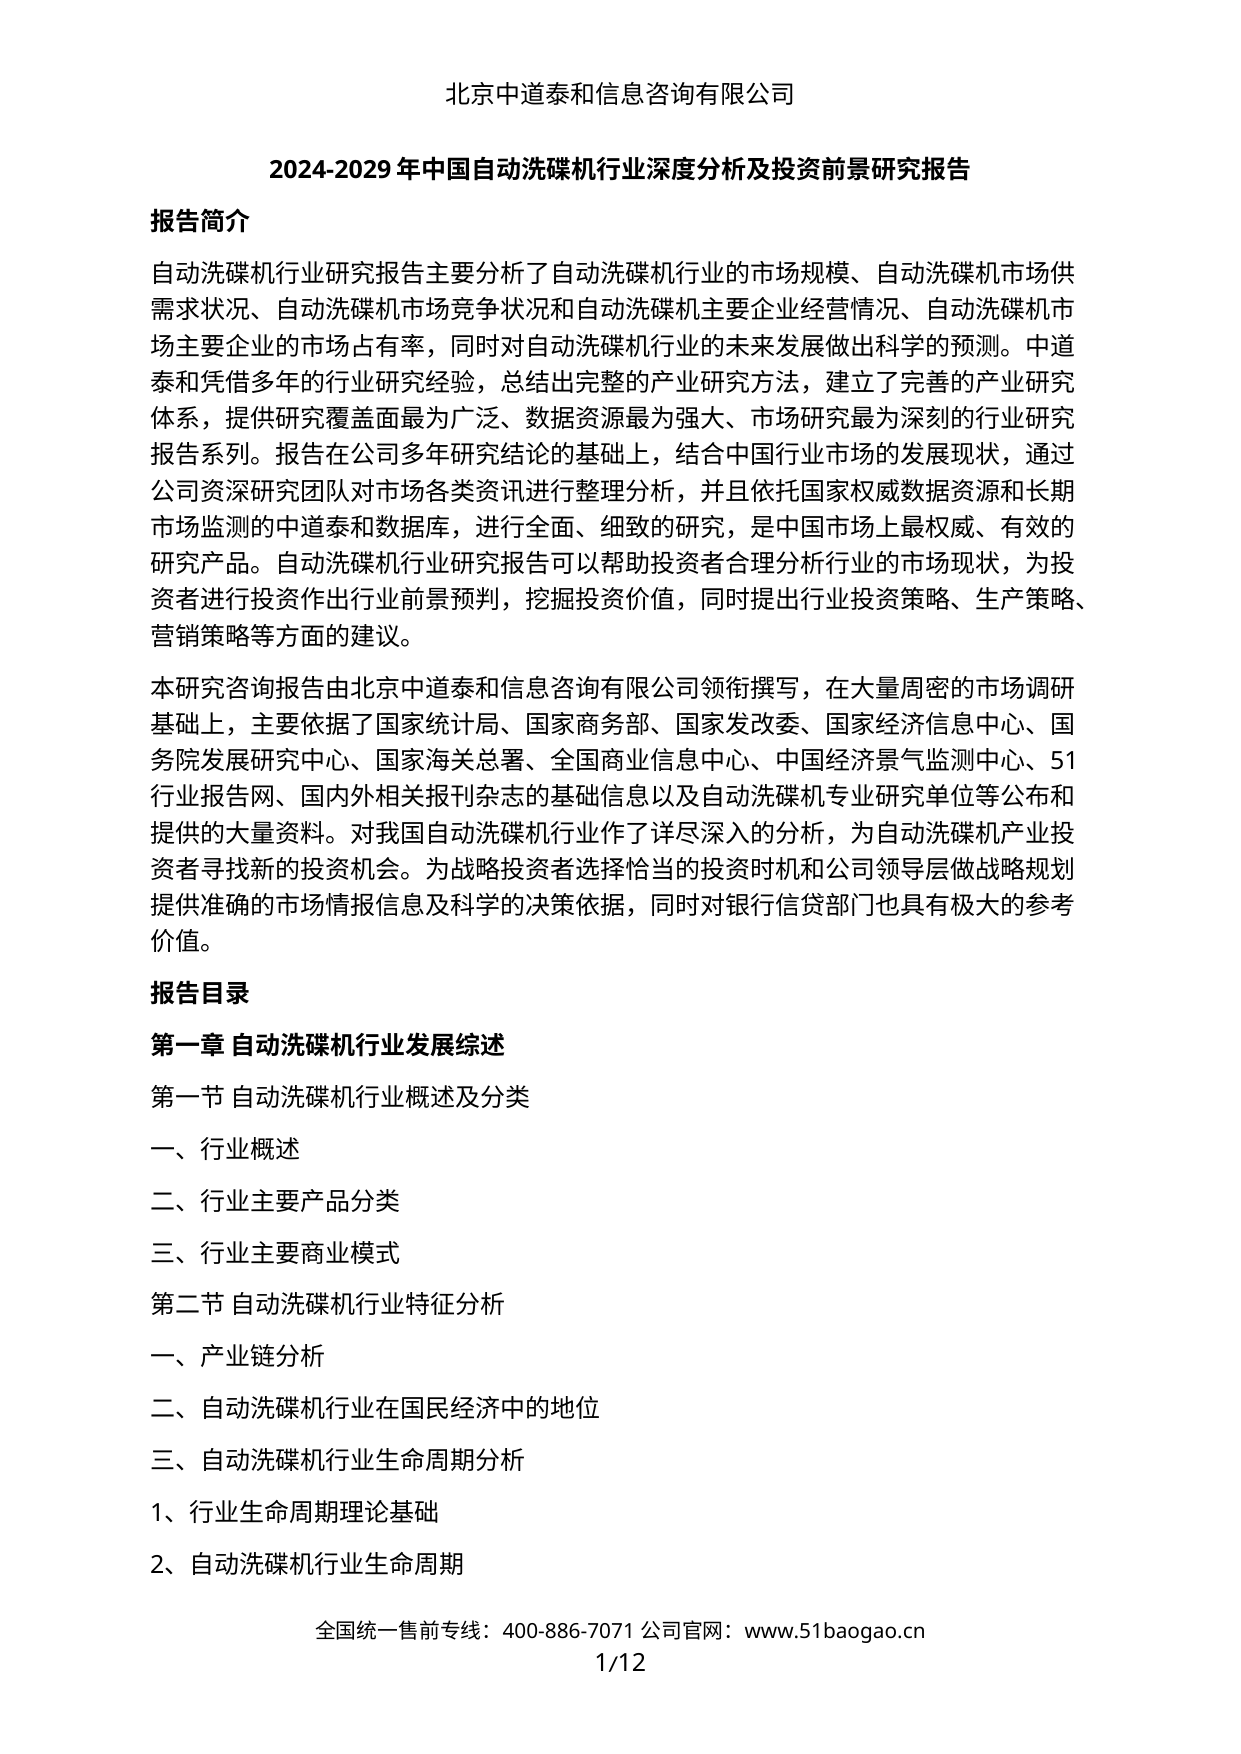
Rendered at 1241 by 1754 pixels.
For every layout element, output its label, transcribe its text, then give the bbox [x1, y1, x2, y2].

text 报告简介 [150, 202, 1090, 238]
text 第一章 自动洗碟机行业发展综述 [150, 1026, 1090, 1062]
text 三、行业主要商业模式 [150, 1233, 1090, 1269]
text 三、自动洗碟机行业生命周期分析 [150, 1441, 1090, 1477]
text 1、行业生命周期理论基础 [150, 1492, 1090, 1529]
text 一、产业链分析 [150, 1337, 1090, 1373]
text 自动洗碟机行业研究报告主要分析了自动洗碟机行业的市场规模、自动洗碟机市场供需求状况、自动洗碟机市场竞争状况和自动洗碟机主要企业经营情况、自动洗碟机市场主要企业的市场占有率，同时对自动洗碟机行业的未来发展做出科学的预测。中道泰和凭借多年的行业研究经验，总结出完整的产业研究方法，建立了完善的产业研究体系，提供研究覆盖面最为广泛、数据资源最为强大、市场研究最为深刻的行业研究报告系列。报告在公司多年研究结论的基础上，结合中国行业市场的发展现状，通过公司资深研究团队对市场各类资讯进行整理分析，并且依托国家权威数据资源和长期市场监测的中道泰和数据库，进行全面、细致的研究，是中国市场上最权威、有效的研究产品。自动洗碟机行业研究报告可以帮助投资者合理分析行业的市场现状，为投资者进行投资作出行业前景预判，挖掘投资价值，同时提出行业投资策略、生产策略、营销策略等方面的建议。 [150, 254, 1090, 652]
text 本研究咨询报告由北京中道泰和信息咨询有限公司领衔撰写，在大量周密的市场调研基础上，主要依据了国家统计局、国家商务部、国家发改委、国家经济信息中心、国务院发展研究中心、国家海关总署、全国商业信息中心、中国经济景气监测中心、51行业报告网、国内外相关报刊杂志的基础信息以及自动洗碟机专业研究单位等公布和提供的大量资料。对我国自动洗碟机行业作了详尽深入的分析，为自动洗碟机产业投资者寻找新的投资机会。为战略投资者选择恰当的投资时机和公司领导层做战略规划提供准确的市场情报信息及科学的决策依据，同时对银行信贷部门也具有极大的参考价值。 [150, 668, 1090, 958]
text 第二节 自动洗碟机行业特征分析 [150, 1285, 1090, 1321]
text 2、自动洗碟机行业生命周期 [150, 1544, 1090, 1581]
text 第一节 自动洗碟机行业概述及分类 [150, 1077, 1090, 1114]
text 二、行业主要产品分类 [150, 1181, 1090, 1217]
text 一、行业概述 [150, 1129, 1090, 1166]
text 2024-2029年中国自动洗碟机行业深度分析及投资前景研究报告 [150, 150, 1090, 186]
text 报告目录 [150, 974, 1090, 1010]
text 二、自动洗碟机行业在国民经济中的地位 [150, 1389, 1090, 1425]
